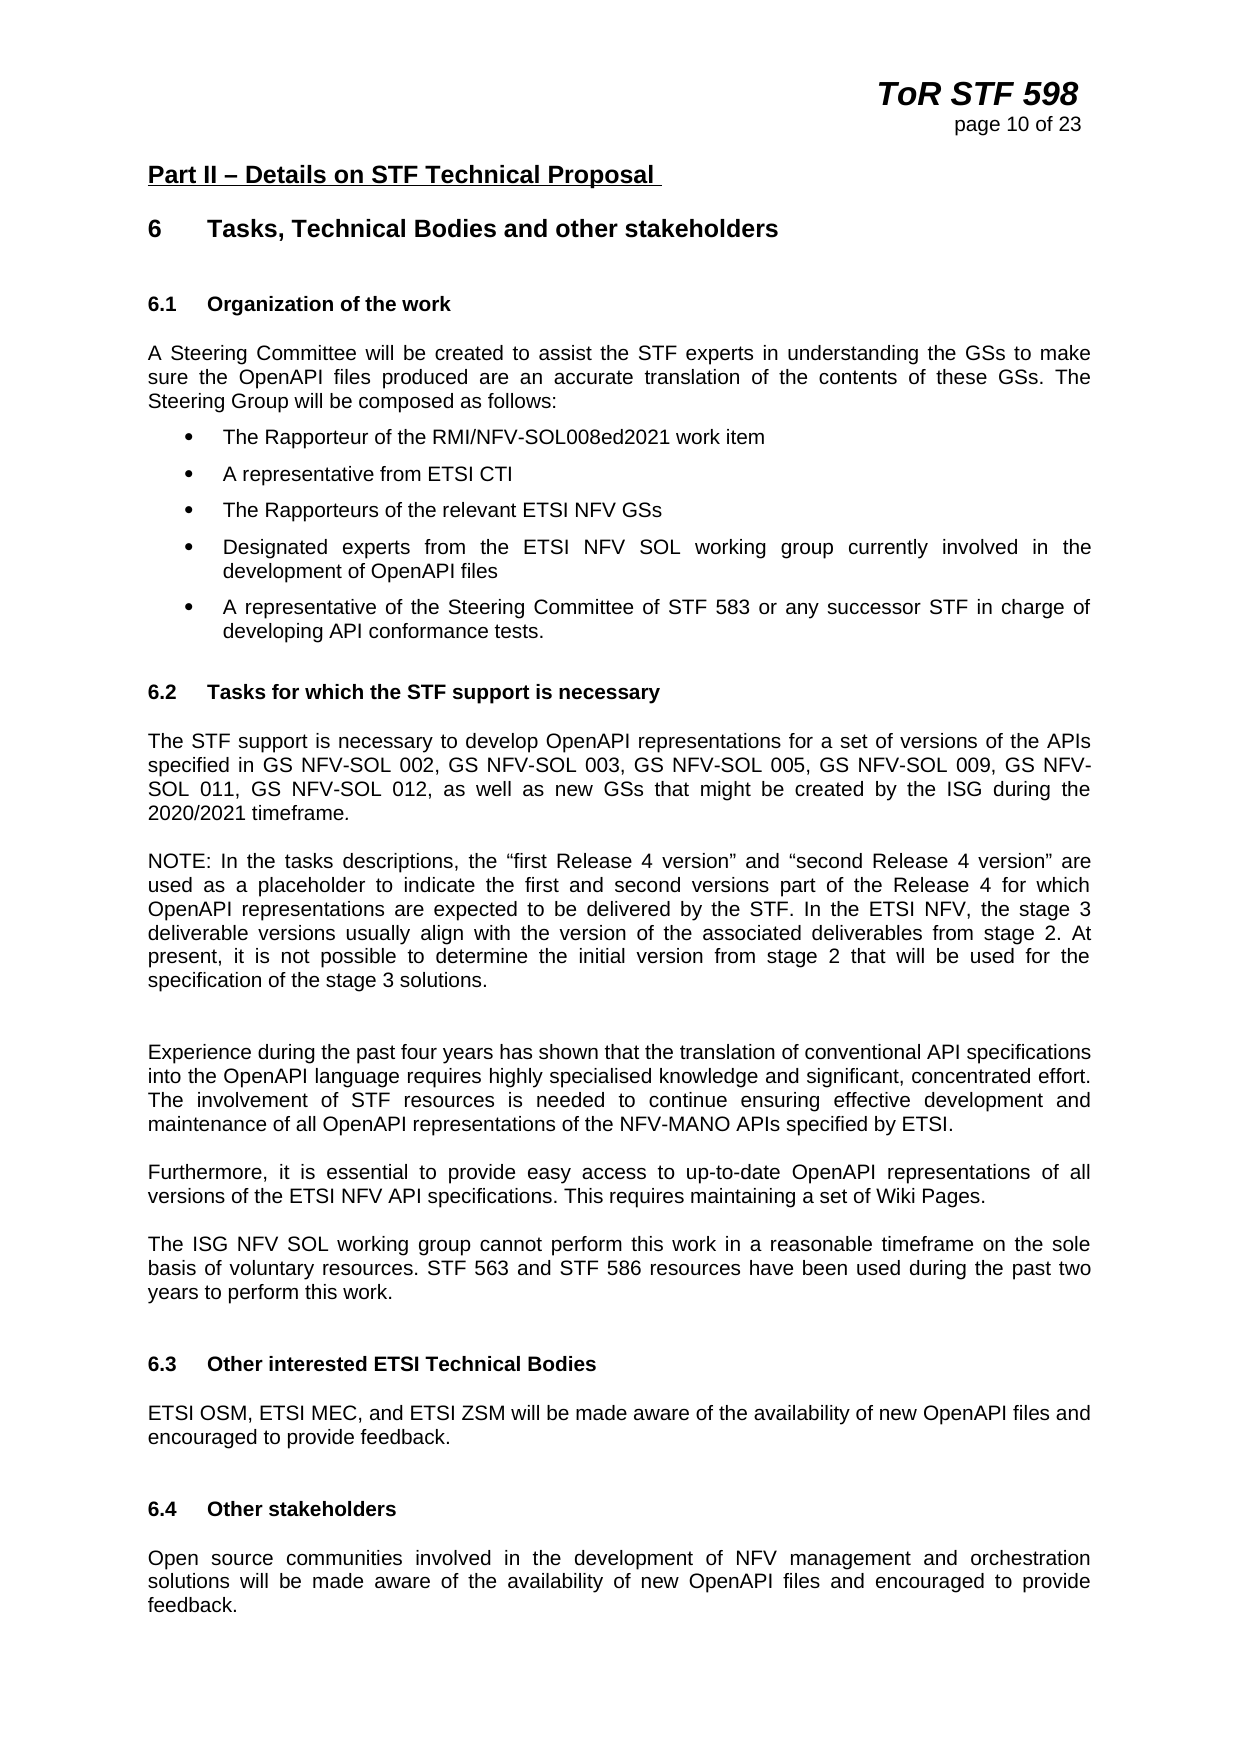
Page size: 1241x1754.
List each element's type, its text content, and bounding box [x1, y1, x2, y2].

subtitle Tasks for which the STF support is necessary [148, 680, 1092, 704]
text NOTE: In the tasks descriptions, the “first Release 4 version” and “second Release 4 version” are used as a placeholder to indicate the first and second versions part of the Release 4 for which OpenAPI representations are expected to be delivered by the STF. In the ETSI NFV, the stage 3 deliverable versions usually align with the version of the associated deliverables from stage 2. At present, it is not possible to determine the initial version from stage 2 that will be used for the specification of the stage 3 solutions. [148, 848, 1092, 992]
list The Rapporteur of the RMI/NFV-SOL008ed2021 work item [185, 425, 1092, 449]
text The STF support is necessary to develop OpenAPI representations for a set of versions of the APIs specified in GS NFV-SOL 002, GS NFV-SOL 003, GS NFV-SOL 005, GS NFV-SOL 009, GS NFV-SOL 011, GS NFV-SOL 012, as well as new GSs that might be created by the ISG during the 2020/2021 timeframe. [148, 729, 1092, 824]
subtitle Other interested ETSI Technical Bodies [148, 1352, 1092, 1376]
list A representative of the Steering Committee of STF 583 or any successor STF in charge of developing API conformance tests. [185, 595, 1092, 643]
list The Rapporteurs of the relevant ETSI NFV GSs [185, 498, 1092, 522]
text The ISG NFV SOL working group cannot perform this work in a reasonable timeframe on the sole basis of voluntary resources. STF 563 and STF 586 resources have been used during the past two years to perform this work. [148, 1232, 1092, 1304]
text Part II – Details on STF Technical Proposal [148, 160, 1092, 189]
subtitle Organization of the work [148, 292, 1092, 316]
text Furthermore, it is essential to provide easy access to up-to-date OpenAPI representations of all versions of the ETSI NFV API specifications. This requires maintaining a set of Wiki Pages. [148, 1160, 1092, 1208]
list Designated experts from the ETSI NFV SOL working group currently involved in the development of OpenAPI files [185, 535, 1092, 583]
text Open source communities involved in the development of NFV management and orchestration solutions will be made aware of the availability of new OpenAPI files and encouraged to provide feedback. [148, 1545, 1092, 1617]
text A Steering Committee will be created to assist the STF experts in understanding the GSs to make sure the OpenAPI files produced are an accurate translation of the contents of these GSs. The Steering Group will be composed as follows: [148, 341, 1092, 412]
subtitle Tasks, Technical Bodies and other stakeholders [148, 214, 1092, 243]
subtitle Other stakeholders [148, 1496, 1092, 1520]
text ETSI OSM, ETSI MEC, and ETSI ZSM will be made aware of the availability of new OpenAPI files and encouraged to provide feedback. [148, 1401, 1092, 1448]
text Experience during the past four years has shown that the translation of conventional API specifications into the OpenAPI language requires highly specialised knowledge and significant, concentrated effort. The involvement of STF resources is needed to continue ensuring effective development and maintenance of all OpenAPI representations of the NFV-MANO APIs specified by ETSI. [148, 1040, 1092, 1136]
list A representative from ETSI CTI [185, 462, 1092, 486]
